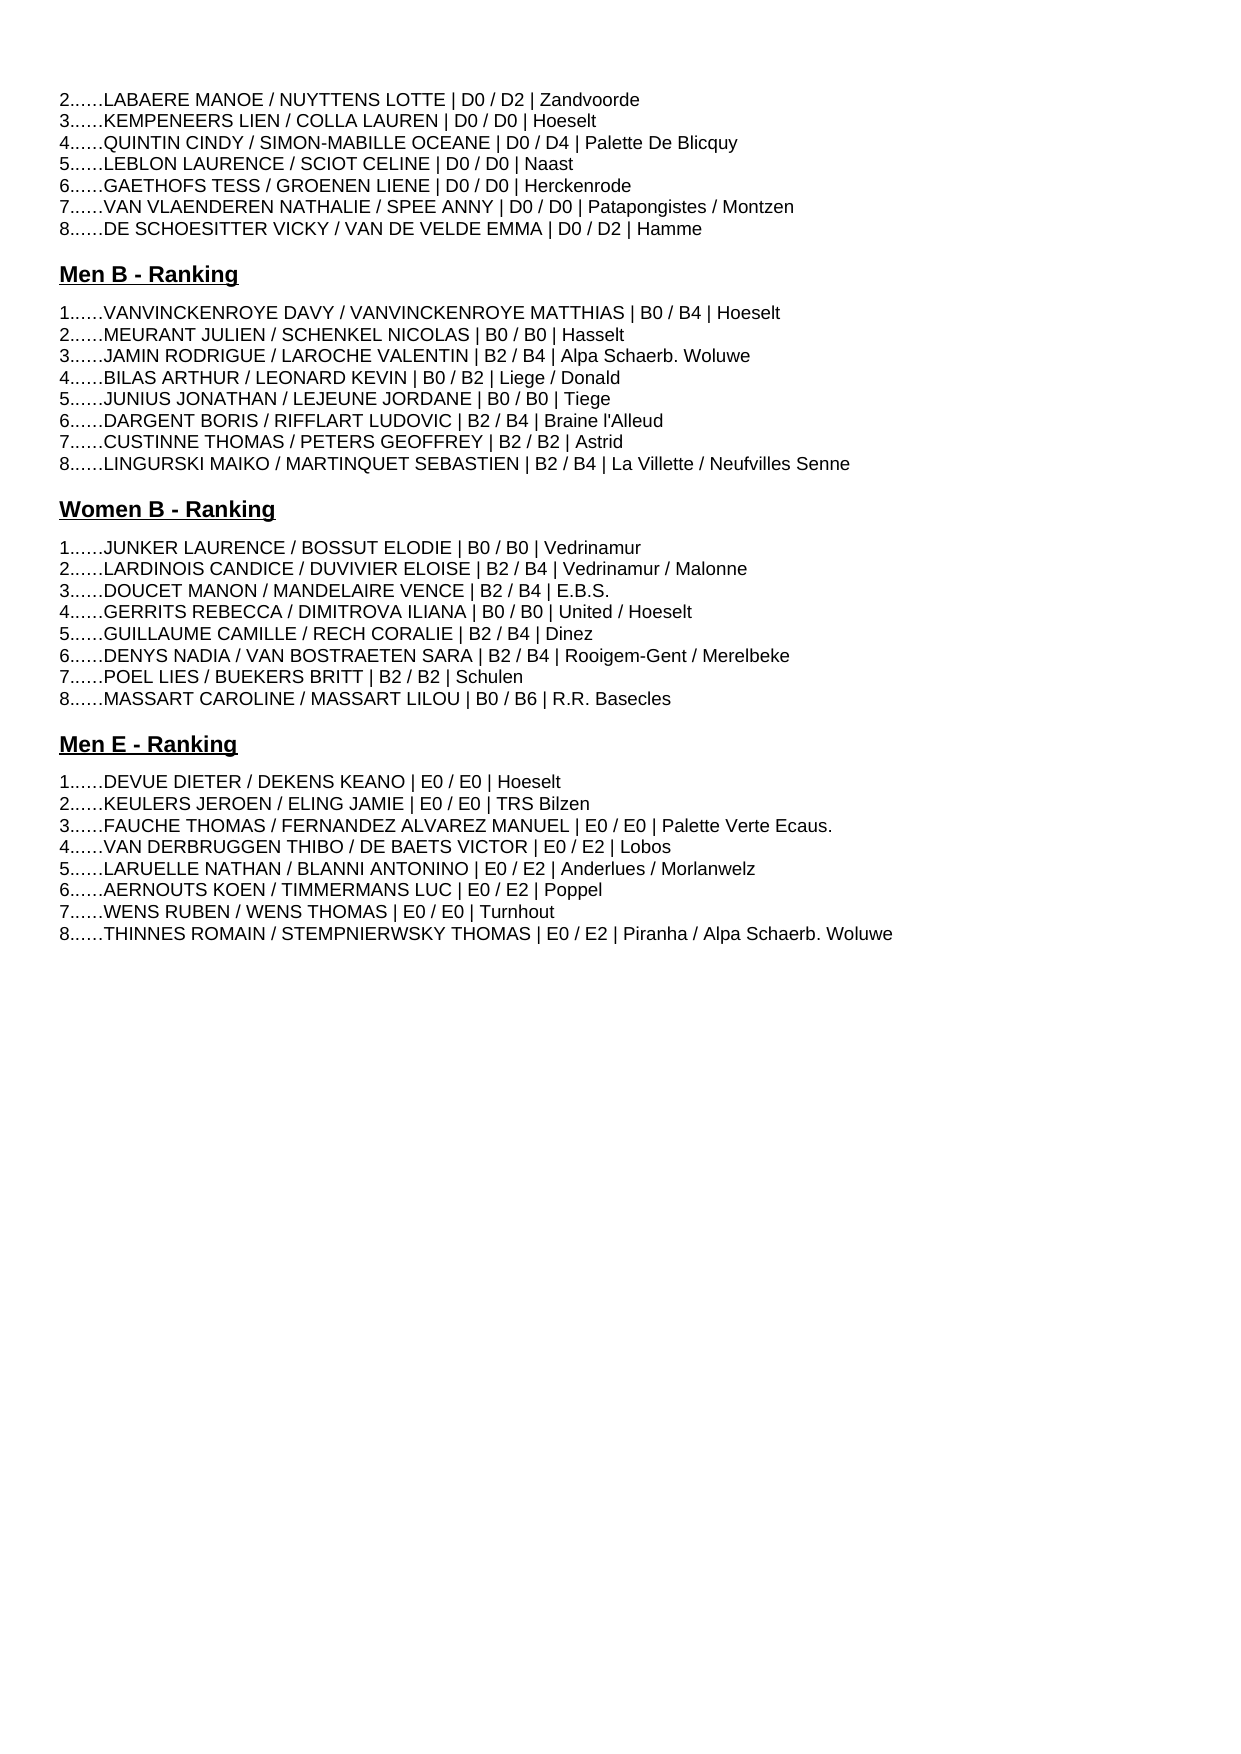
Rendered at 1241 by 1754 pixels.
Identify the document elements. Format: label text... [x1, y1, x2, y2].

text 5. LEBLON LAURENCE / SCIOT CELINE | D0 / D0 | Naast [59, 153, 1181, 175]
text 7. VAN VLAENDEREN NATHALIE / SPEE ANNY | D0 / D0 | Patapongistes / Montzen [59, 196, 1181, 218]
text 4. BILAS ARTHUR / LEONARD KEVIN | B0 / B2 | Liege / Donald [59, 366, 1181, 388]
text 1. DEVUE DIETER / DEKENS KEANO | E0 / E0 | Hoeselt [59, 771, 1181, 793]
text Men B - Ranking [59, 261, 1181, 287]
text 2. LABAERE MANOE / NUYTTENS LOTTE | D0 / D2 | Zandvoorde [59, 88, 1181, 110]
text 8. MASSART CAROLINE / MASSART LILOU | B0 / B6 | R.R. Basecles [59, 687, 1181, 709]
text 6. AERNOUTS KOEN / TIMMERMANS LUC | E0 / E2 | Poppel [59, 879, 1181, 901]
text 7. CUSTINNE THOMAS / PETERS GEOFFREY | B2 / B2 | Astrid [59, 431, 1181, 453]
text 3. JAMIN RODRIGUE / LAROCHE VALENTIN | B2 / B4 | Alpa Schaerb. Woluwe [59, 345, 1181, 366]
text 6. DENYS NADIA / VAN BOSTRAETEN SARA | B2 / B4 | Rooigem-Gent / Merelbeke [59, 644, 1181, 666]
text 5. LARUELLE NATHAN / BLANNI ANTONINO | E0 / E2 | Anderlues / Morlanwelz [59, 858, 1181, 879]
text 2. KEULERS JEROEN / ELING JAMIE | E0 / E0 | TRS Bilzen [59, 793, 1181, 814]
text 4. QUINTIN CINDY / SIMON-MABILLE OCEANE | D0 / D4 | Palette De Blicquy [59, 132, 1181, 153]
text 3. FAUCHE THOMAS / FERNANDEZ ALVAREZ MANUEL | E0 / E0 | Palette Verte Ecaus. [59, 814, 1181, 836]
text 8. LINGURSKI MAIKO / MARTINQUET SEBASTIEN | B2 / B4 | La Villette / Neufvilles Senne [59, 453, 1181, 474]
text 2. MEURANT JULIEN / SCHENKEL NICOLAS | B0 / B0 | Hasselt [59, 323, 1181, 345]
text 8. DE SCHOESITTER VICKY / VAN DE VELDE EMMA | D0 / D2 | Hamme [59, 218, 1181, 239]
text 3. KEMPENEERS LIEN / COLLA LAUREN | D0 / D0 | Hoeselt [59, 110, 1181, 132]
text 5. GUILLAUME CAMILLE / RECH CORALIE | B2 / B4 | Dinez [59, 623, 1181, 644]
text 7. POEL LIES / BUEKERS BRITT | B2 / B2 | Schulen [59, 666, 1181, 687]
text Women B - Ranking [59, 496, 1181, 522]
text 6. DARGENT BORIS / RIFFLART LUDOVIC | B2 / B4 | Braine l'Alleud [59, 409, 1181, 431]
text 8. THINNES ROMAIN / STEMPNIERWSKY THOMAS | E0 / E2 | Piranha / Alpa Schaerb. Woluwe [59, 922, 1181, 944]
text 4. GERRITS REBECCA / DIMITROVA ILIANA | B0 / B0 | United / Hoeselt [59, 601, 1181, 623]
text 1. JUNKER LAURENCE / BOSSUT ELODIE | B0 / B0 | Vedrinamur [59, 537, 1181, 558]
text 2. LARDINOIS CANDICE / DUVIVIER ELOISE | B2 / B4 | Vedrinamur / Malonne [59, 558, 1181, 580]
text 5. JUNIUS JONATHAN / LEJEUNE JORDANE | B0 / B0 | Tiege [59, 388, 1181, 409]
text 4. VAN DERBRUGGEN THIBO / DE BAETS VICTOR | E0 / E2 | Lobos [59, 836, 1181, 858]
text 1. VANVINCKENROYE DAVY / VANVINCKENROYE MATTHIAS | B0 / B4 | Hoeselt [59, 302, 1181, 323]
text 3. DOUCET MANON / MANDELAIRE VENCE | B2 / B4 | E.B.S. [59, 580, 1181, 601]
text 6. GAETHOFS TESS / GROENEN LIENE | D0 / D0 | Herckenrode [59, 175, 1181, 196]
text 7. WENS RUBEN / WENS THOMAS | E0 / E0 | Turnhout [59, 901, 1181, 922]
text Men E - Ranking [59, 731, 1181, 757]
